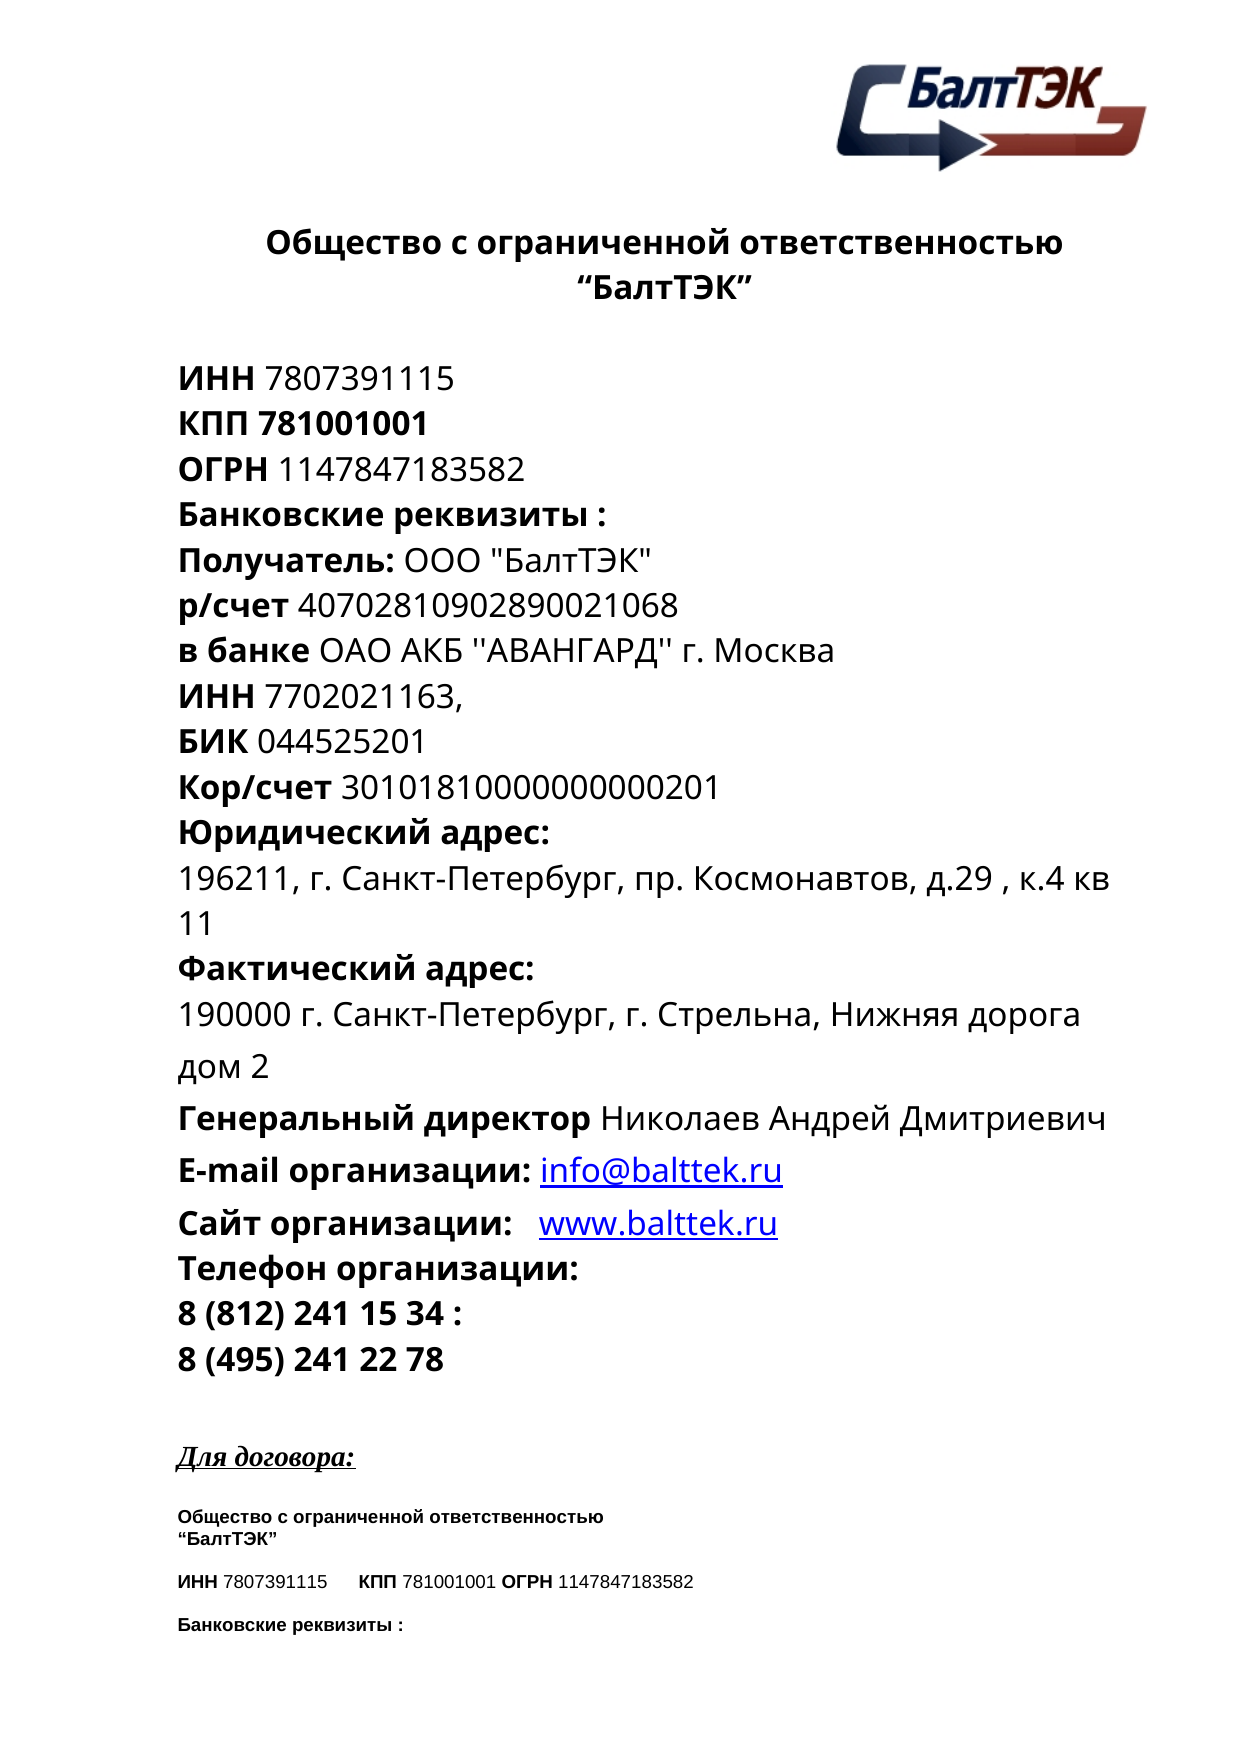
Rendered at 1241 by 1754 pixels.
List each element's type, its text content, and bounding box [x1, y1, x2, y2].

text E-mail организации: info@balttek.ru [177, 1147, 1152, 1193]
text 196211, г. Санкт-Петербург, пр. Космонавтов, д.29 , к.4 кв 11 [177, 854, 1152, 945]
text Сайт организации: www.balttek.ru [177, 1199, 1152, 1245]
text Получатель: ООО "БалтТЭК" [177, 536, 1152, 582]
text 8 (812) 241 15 34 : [177, 1290, 1152, 1336]
text ИНН 7807391115 [177, 355, 1152, 400]
text р/счет 40702810902890021068 [177, 582, 1152, 627]
text Фактический адрес: [177, 945, 1152, 991]
text “БалтТЭК” [177, 1527, 1152, 1549]
text Генеральный директор Николаев Андрей Дмитриевич [177, 1095, 1152, 1140]
text КПП 781001001 [177, 400, 1152, 446]
text ИНН 7807391115 КПП 781001001 ОГРН 1147847183582 [177, 1570, 1152, 1592]
text ОГРН 1147847183582 [177, 446, 1152, 491]
text 8 (495) 241 22 78 [177, 1336, 1152, 1381]
text в банке ОАО АКБ ''АВАНГАРД'' г. Москва [177, 627, 1152, 673]
picture [829, 44, 1152, 174]
text “БалтТЭК” [177, 264, 1152, 309]
text БИК 044525201 [177, 718, 1152, 763]
text Банковские реквизиты : [177, 491, 1152, 536]
text 190000 г. Санкт-Петербург, г. Стрельна, Нижняя дорога дом 2 [177, 991, 1152, 1088]
text Для договора: [177, 1439, 1152, 1472]
text Общество с ограниченной ответственностью [177, 1506, 1152, 1527]
text Телефон организации: [177, 1245, 1152, 1290]
text Общество с ограниченной ответственностью [177, 218, 1152, 264]
text Кор/счет 30101810000000000201 [177, 763, 1152, 809]
text ИНН 7702021163, [177, 673, 1152, 718]
text Юридический адрес: [177, 809, 1152, 854]
text Банковские реквизиты : [177, 1613, 1152, 1635]
